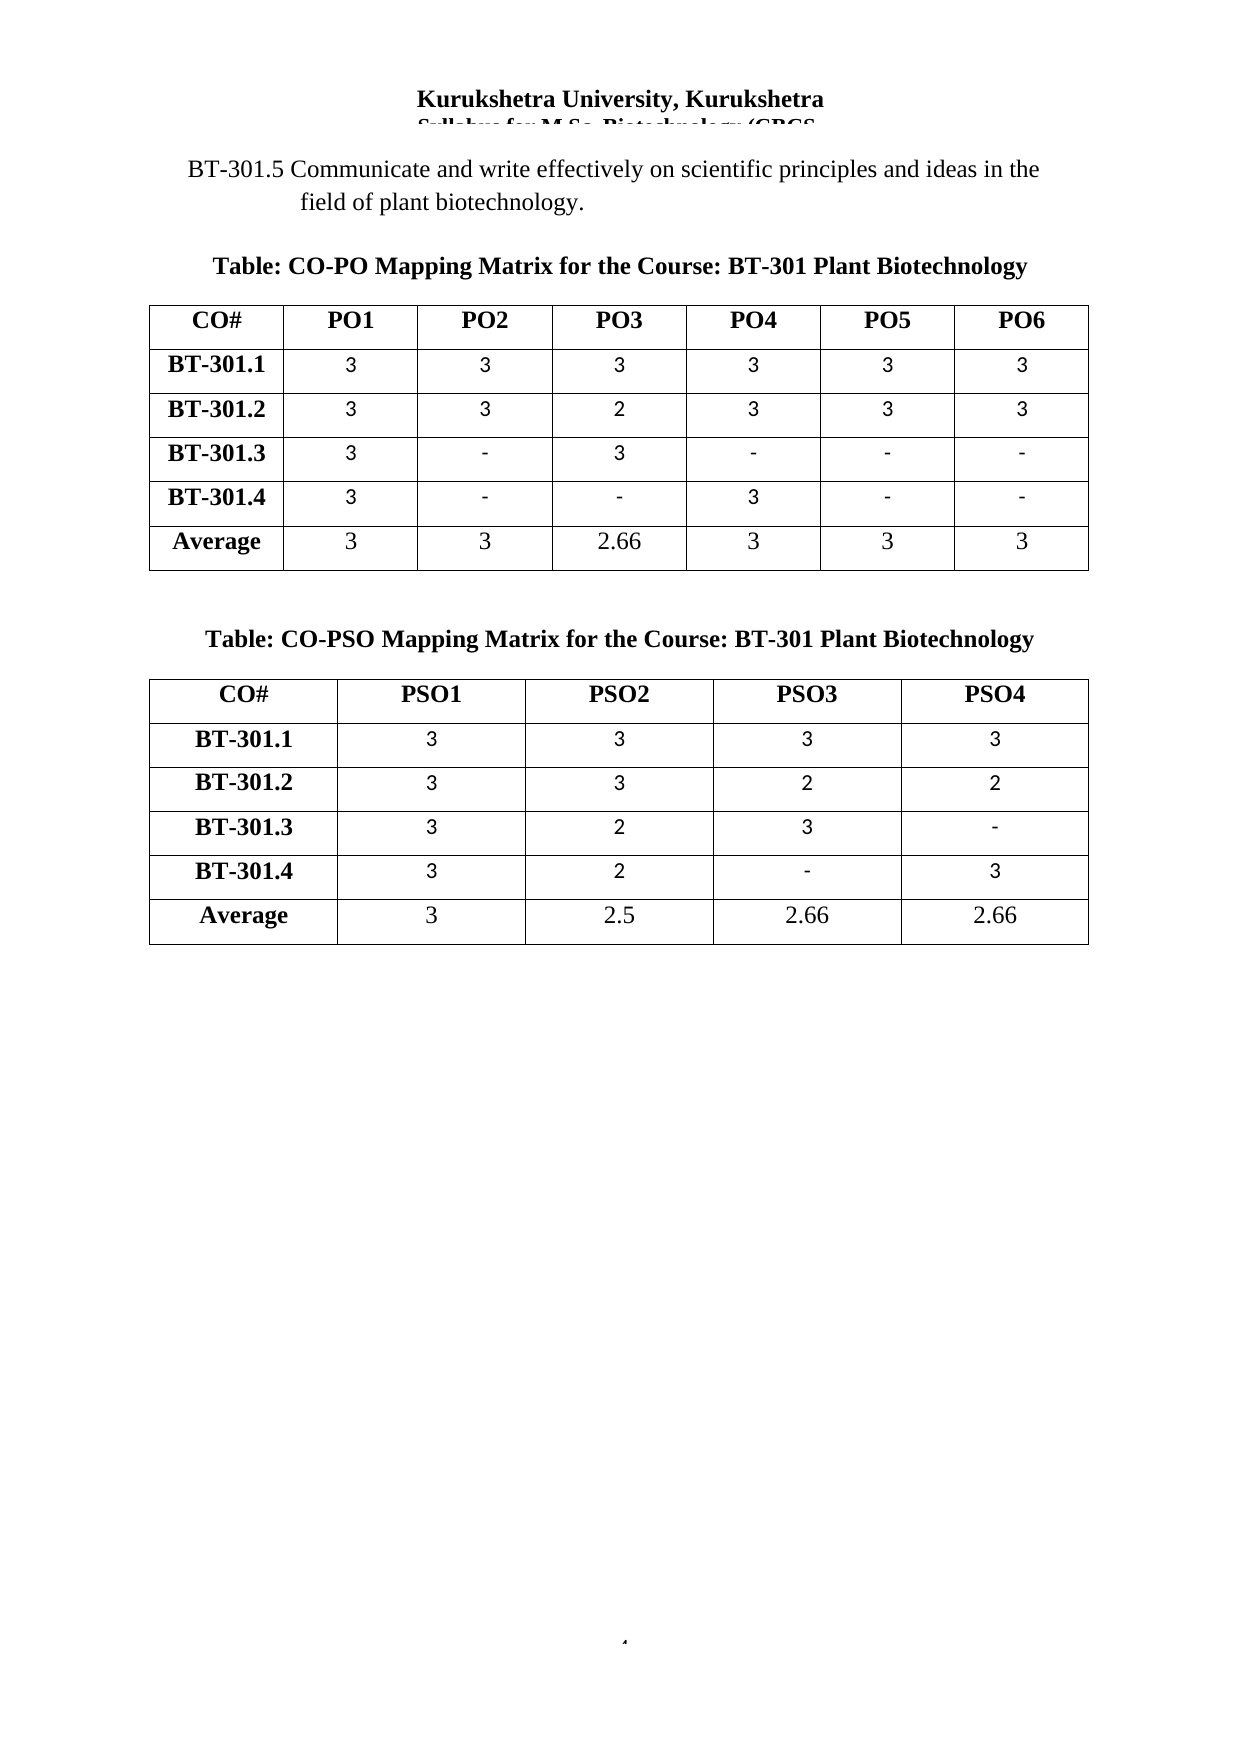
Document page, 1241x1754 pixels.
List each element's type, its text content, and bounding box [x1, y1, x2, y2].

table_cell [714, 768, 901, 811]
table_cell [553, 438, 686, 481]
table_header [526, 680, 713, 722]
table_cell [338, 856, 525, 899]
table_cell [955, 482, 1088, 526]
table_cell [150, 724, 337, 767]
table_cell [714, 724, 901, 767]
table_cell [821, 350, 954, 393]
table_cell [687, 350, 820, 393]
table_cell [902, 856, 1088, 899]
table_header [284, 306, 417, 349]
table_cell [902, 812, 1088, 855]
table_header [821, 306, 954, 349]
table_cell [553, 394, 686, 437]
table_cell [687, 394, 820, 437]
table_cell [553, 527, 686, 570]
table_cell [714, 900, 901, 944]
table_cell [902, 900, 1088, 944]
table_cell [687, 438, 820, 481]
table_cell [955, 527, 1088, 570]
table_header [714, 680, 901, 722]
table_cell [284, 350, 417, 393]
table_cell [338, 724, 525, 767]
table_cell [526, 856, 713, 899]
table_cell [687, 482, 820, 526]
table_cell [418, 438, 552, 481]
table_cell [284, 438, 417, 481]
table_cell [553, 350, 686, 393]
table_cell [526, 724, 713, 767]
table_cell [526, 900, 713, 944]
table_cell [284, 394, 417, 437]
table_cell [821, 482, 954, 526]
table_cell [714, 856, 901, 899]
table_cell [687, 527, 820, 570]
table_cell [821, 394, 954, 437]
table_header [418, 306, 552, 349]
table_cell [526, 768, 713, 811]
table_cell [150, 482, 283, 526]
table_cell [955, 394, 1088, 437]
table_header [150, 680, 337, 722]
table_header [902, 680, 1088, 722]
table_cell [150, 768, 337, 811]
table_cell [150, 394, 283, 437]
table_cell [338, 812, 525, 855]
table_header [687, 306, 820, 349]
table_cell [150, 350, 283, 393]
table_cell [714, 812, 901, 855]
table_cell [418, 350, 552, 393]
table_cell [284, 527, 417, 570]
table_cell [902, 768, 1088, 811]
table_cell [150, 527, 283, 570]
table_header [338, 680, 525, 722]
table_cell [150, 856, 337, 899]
subtitle Table: CO-PO Mapping Matrix for the Course: BT-301 Plant Biotechnology [205, 251, 1103, 279]
text Table: CO-PSO Mapping Matrix for the Course: BT-301 Plant Biotechnology [205, 624, 1103, 653]
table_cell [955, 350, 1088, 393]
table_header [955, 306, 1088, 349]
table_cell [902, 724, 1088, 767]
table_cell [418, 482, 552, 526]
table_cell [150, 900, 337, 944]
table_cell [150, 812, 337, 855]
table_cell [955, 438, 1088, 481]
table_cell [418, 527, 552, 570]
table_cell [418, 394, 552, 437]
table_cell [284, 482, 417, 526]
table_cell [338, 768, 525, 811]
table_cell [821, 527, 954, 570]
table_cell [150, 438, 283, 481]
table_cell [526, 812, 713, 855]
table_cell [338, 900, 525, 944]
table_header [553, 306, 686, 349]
text BT-301.5 Communicate and write effectively on scientific principles and ideas in the field of plant biotechnology. [187, 154, 1053, 216]
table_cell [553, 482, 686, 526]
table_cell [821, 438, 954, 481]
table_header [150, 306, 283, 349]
